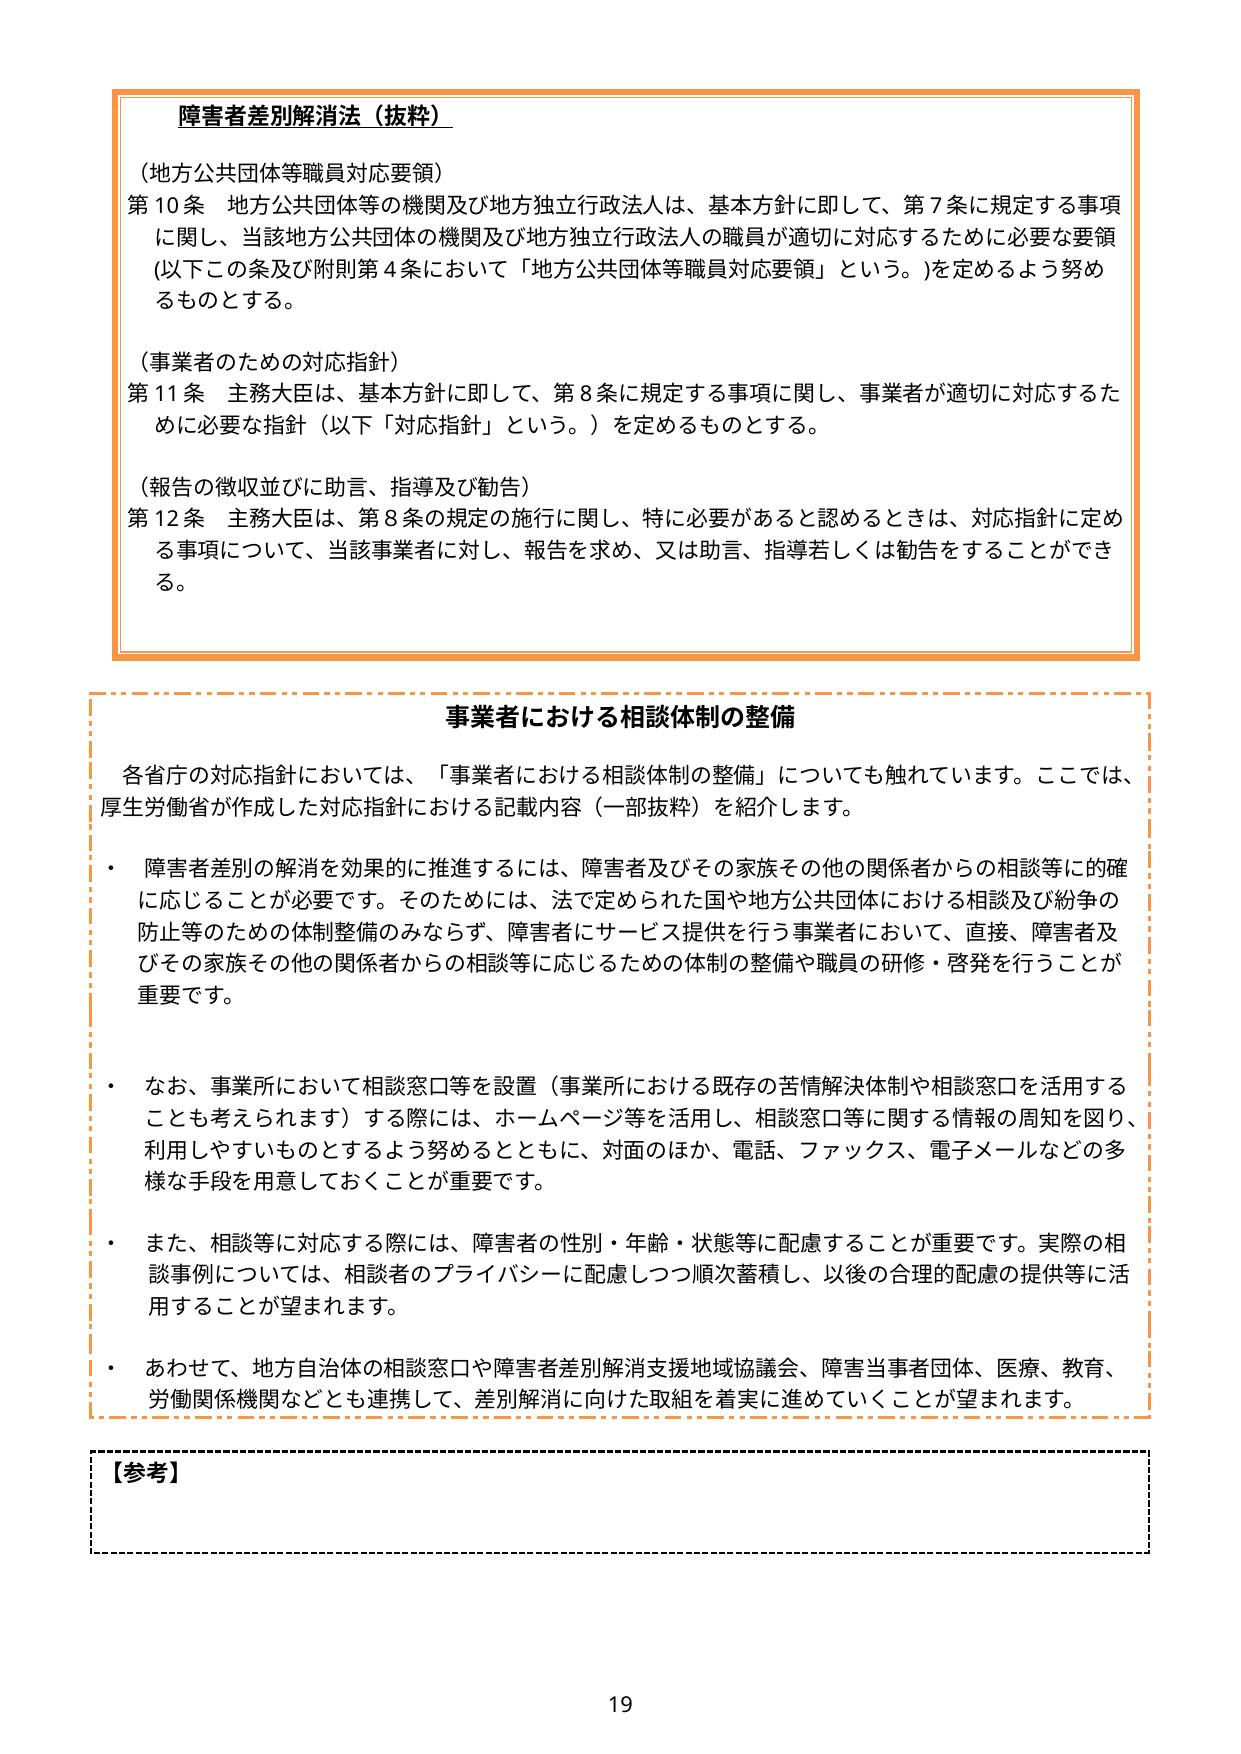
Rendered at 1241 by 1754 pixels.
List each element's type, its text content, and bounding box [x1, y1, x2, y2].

table_header 障害者差別解消法（抜粋） （地方公共団体等職員対応要領） 第10条 地方公共団体等の機関及び地方独立行政法人は、基本方針に即して、第7条に規定する事項に関し、当該地方公共団体の機関及び地方独立行政法人の職員が適切に対応するために必要な要領(以下この条及び附則第4条において「地方公共団体等職員対応要領」という。)を定めるよう努めるものとする。 （事業者のための対応指針） 第11条 主務大臣は、基本方針に即して、第8条に規定する事項に関し、事業者が適切に対応するために必要な指針（以下「対応指針」という。）を定めるものとする。 （報告の徴収並びに助言、指導及び勧告） 第12条 主務大臣は、第８条の規定の施行に関し、特に必要があると認めるときは、対応指針に定める事項について、当該事業者に対し、報告を求め、又は助言、指導若しくは勧告をすることができる。 [121, 98, 1131, 651]
list 事業者における相談体制の整備 [89, 692, 1151, 733]
list なお、事業所において相談窓口等を設置（事業所における既存の苦情解決体制や相談窓口を活用することも考えられます）する際には、ホームページ等を活用し、相談窓口等に関する情報の周知を図り、利用しやすいものとするよう努めるとともに、対面のほか、電話、ファックス、電子メールなどの多様な手段を用意しておくことが重要です。 [100, 1069, 1140, 1196]
list ・ あわせて、地方自治体の相談窓口や障害者差別解消支援地域協議会、障害当事者団体、医療、教育、労働関係機関などとも連携して、差別解消に向けた取組を着実に進めていくことが望まれます。 [89, 1345, 1151, 1419]
list ・ 障害者差別の解消を効果的に推進するには、障害者及びその家族その他の関係者からの相談等に的確に応じることが必要です。そのためには、法で定められた国や地方公共団体における相談及び紛争の防止等のための体制整備のみならず、障害者にサービス提供を行う事業者において、直接、障害者及びその家族その他の関係者からの相談等に応じるための体制の整備や職員の研修・啓発を行うことが重要です。 [100, 851, 1140, 1010]
text 【参考】 [90, 1450, 1150, 1554]
text 各省庁の対応指針においては、「事業者における相談体制の整備」についても触れています。ここでは、厚生労働省が作成した対応指針における記載内容（一部抜粋）を紹介します。 [89, 753, 1151, 822]
list ・ また、相談等に対応する際には、障害者の性別・年齢・状態等に配慮することが重要です。実際の相談事例については、相談者のプライバシーに配慮しつつ順次蓄積し、以後の合理的配慮の提供等に活用することが望まれます。 [100, 1226, 1140, 1321]
